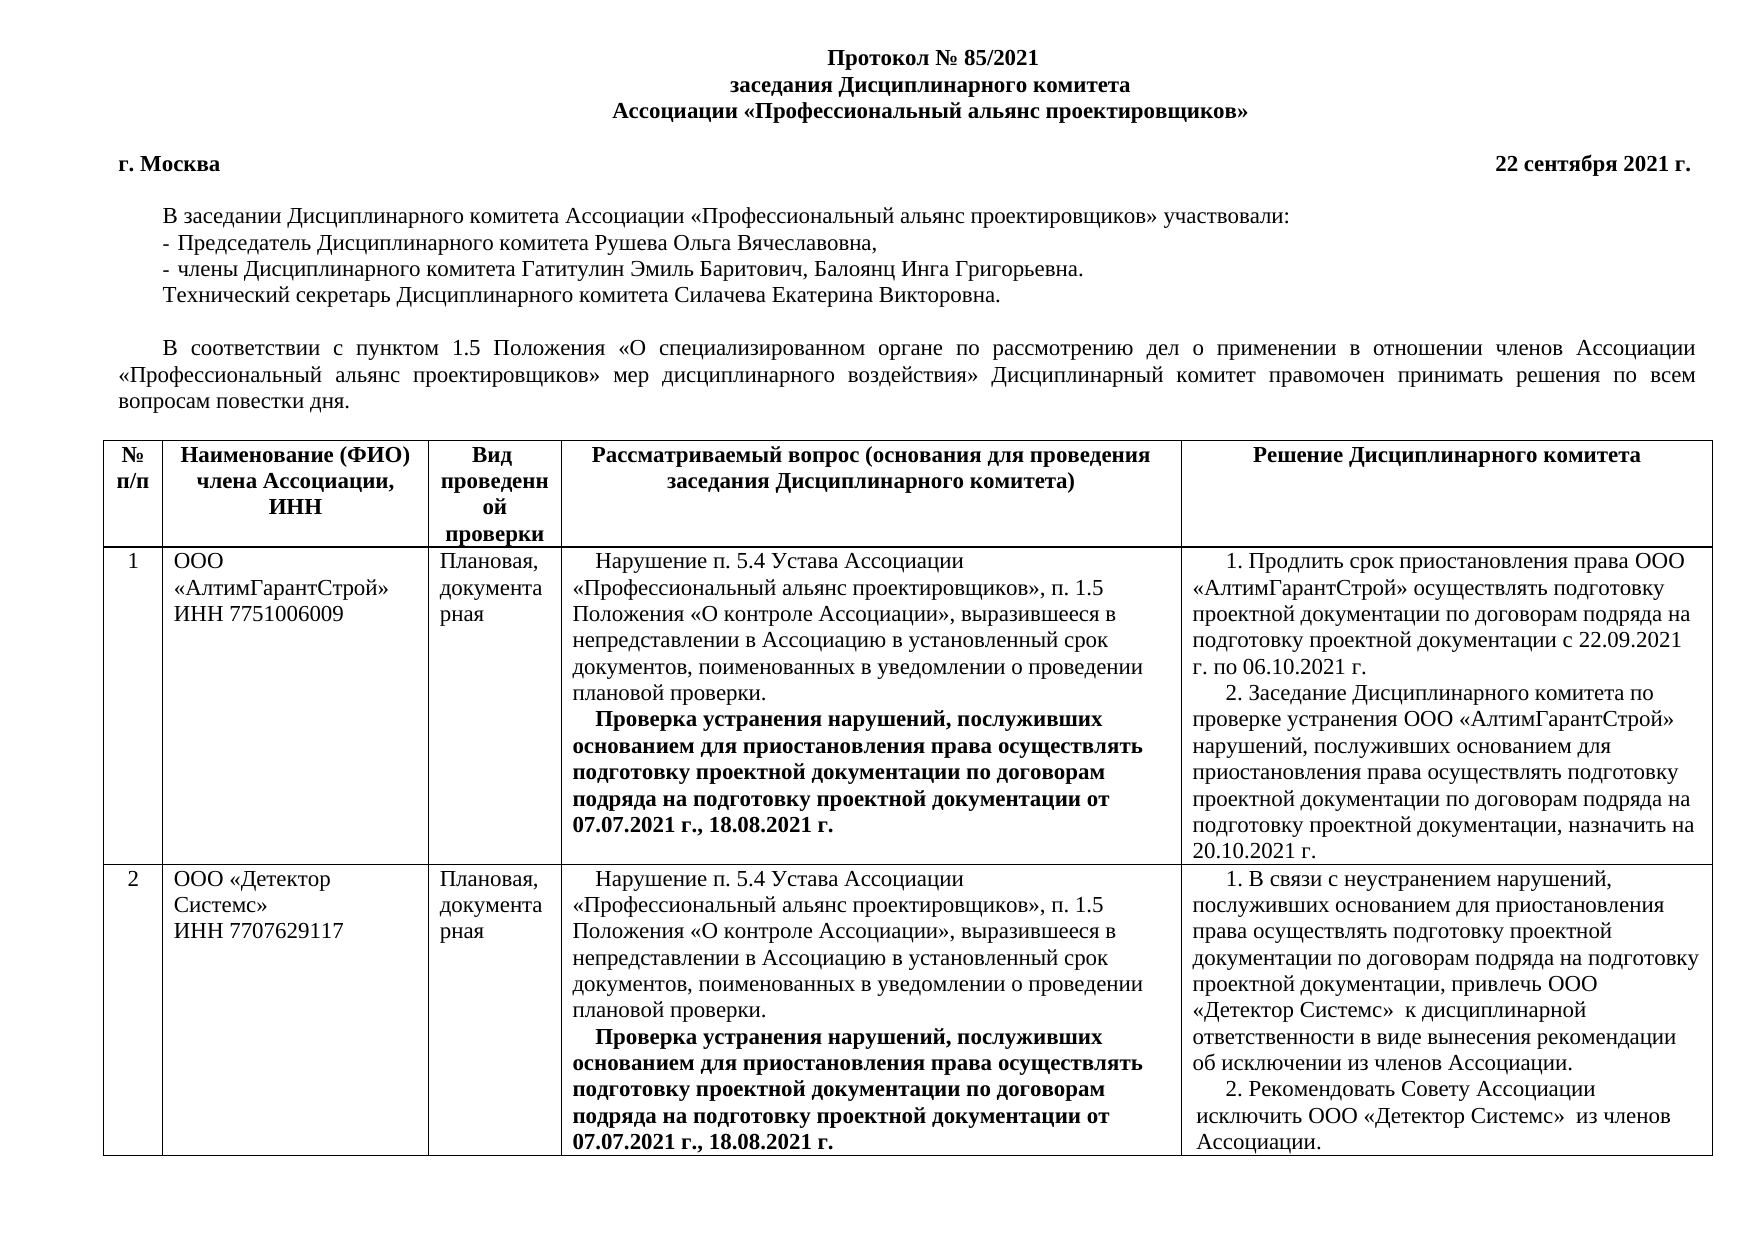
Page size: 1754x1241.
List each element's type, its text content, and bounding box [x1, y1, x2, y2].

text В соответствии с пунктом 1.5 Положения «О специализированном органе по рассмотрению дел о применении в отношении членов Ассоциации «Профессиональный альянс проектировщиков» мер дисциплинарного воздействия» Дисциплинарный комитет правомочен принимать решения по всем вопросам повестки дня. [118, 334, 1698, 413]
table_cell 1. Продлить срок приостановления права ООО «АлтимГарантСтрой» осуществлять подготовку проектной документации по договорам подряда на подготовку проектной документации с 22.09.2021 г. по 06.10.2021 г. 2. Заседание Дисциплинарного комитета по проверке устранения ООО «АлтимГарантСтрой» нарушений, послуживших основанием для приостановления права осуществлять подготовку проектной документации по договорам подряда на подготовку проектной документации, назначить на 20.10.2021 г. [1182, 548, 1712, 864]
table_cell 2 [104, 865, 162, 1154]
table_header № п/п [104, 441, 162, 546]
table_header Решение Дисциплинарного комитета [1182, 441, 1712, 546]
text В заседании Дисциплинарного комитета Ассоциации «Профессиональный альянс проектировщиков» участвовали: [118, 202, 1698, 229]
text Ассоциации «Профессиональный альянс проектировщиков» [118, 97, 1698, 123]
text Технический секретарь Дисциплинарного комитета Силачева Екатерина Викторовна. [118, 282, 1698, 308]
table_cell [163, 865, 428, 1154]
text г. Москва 22 сентября 2021 г. [118, 150, 1698, 176]
table_cell ООО «АлтимГарантСтрой» ИНН 7751006009 [163, 548, 428, 864]
list члены Дисциплинарного комитета Гатитулин Эмиль Баритович, Балоянц Инга Григорьевна. [118, 255, 1698, 282]
table_header Наименование (ФИО) члена Ассоциации, ИНН [163, 441, 428, 546]
table_header Вид проведенной проверки [429, 441, 561, 546]
table_header Рассматриваемый вопрос (основания для проведения заседания Дисциплинарного комитета) [562, 441, 1181, 546]
table_cell Плановая, документарная [429, 548, 561, 864]
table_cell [562, 865, 1181, 1154]
list Председатель Дисциплинарного комитета Рушева Ольга Вячеславовна, [118, 229, 1698, 255]
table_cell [429, 865, 561, 1154]
text Протокол № 85/2021 [118, 44, 1698, 71]
text заседания Дисциплинарного комитета [118, 71, 1698, 97]
table_cell 1 [104, 548, 162, 864]
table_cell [1182, 865, 1712, 1154]
